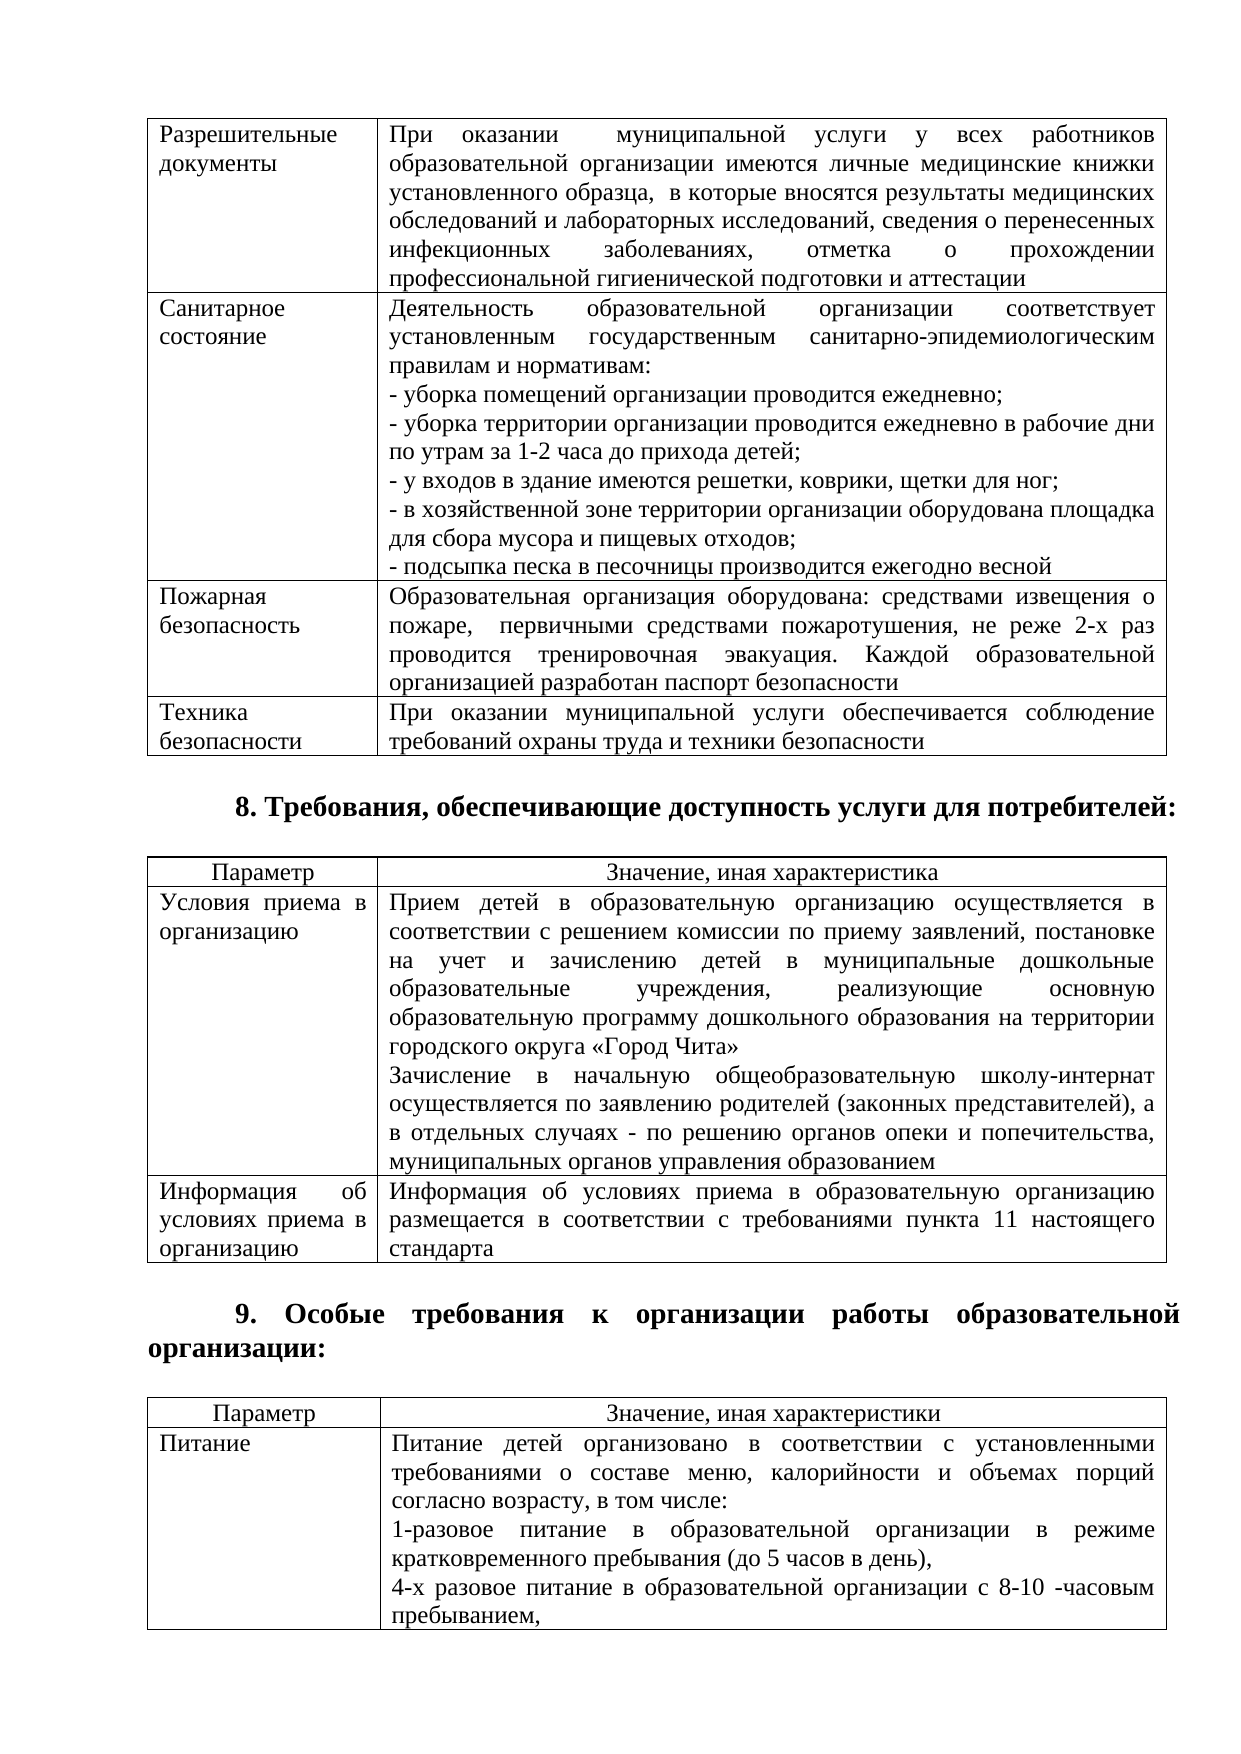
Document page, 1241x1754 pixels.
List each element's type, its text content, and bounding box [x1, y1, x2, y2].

table_header Параметр [148, 858, 377, 886]
table_cell Питание [148, 1428, 380, 1629]
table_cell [381, 1428, 1166, 1629]
table_header Значение, иная характеристика [378, 858, 1166, 886]
table_cell Образовательная организация оборудована: средствами извещения о пожаре, первичными средствами пожаротушения, не реже 2-х раз проводится тренировочная эвакуация. Каждой образовательной организацией разработан паспорт безопасности [378, 581, 1166, 696]
table_cell Деятельность образовательной организации соответствует установленным государственным санитарно-эпидемиологическим правилам и нормативам: - уборка помещений организации проводится ежедневно; - уборка территории организации проводится ежедневно в рабочие дни по утрам за 1-2 часа до прихода детей; - у входов в здание имеются решетки, коврики, щетки для ног; - в хозяйственной зоне территории организации оборудована площадка для сбора мусора и пищевых отходов; - подсыпка песка в песочницы производится ежегодно весной [378, 293, 1166, 580]
table_header Значение, иная характеристики [381, 1398, 1166, 1427]
table_cell При оказании муниципальной услуги у всех работников образовательной организации имеются личные медицинские книжки установленного образца, в которые вносятся результаты медицинских обследований и лабораторных исследований, сведения о перенесенных инфекционных заболеваниях, отметка о прохождении профессиональной гигиенической подготовки и аттестации [378, 119, 1166, 292]
table_cell Условия приема в организацию [148, 887, 377, 1175]
text 9. Особые требования к организации работы образовательной организации: [148, 1297, 1181, 1364]
table_cell Информация об условиях приема в организацию [148, 1176, 377, 1262]
table_cell Санитарное состояние [148, 293, 377, 580]
table_cell Информация об условиях приема в образовательную организацию размещается в соответствии с требованиями пункта 11 настоящего стандарта [378, 1176, 1166, 1262]
table_cell Техника безопасности [148, 697, 377, 755]
text 8. Требования, обеспечивающие доступность услуги для потребителей: [148, 789, 1181, 823]
table_cell Разрешительные документы [148, 119, 377, 292]
table_cell Прием детей в образовательную организацию осуществляется в соответствии с решением комиссии по приему заявлений, постановке на учет и зачислению детей в муниципальные дошкольные образовательные учреждения, реализующие основную образовательную программу дошкольного образования на территории городского округа «Город Чита» Зачисление в начальную общеобразовательную школу-интернат осуществляется по заявлению родителей (законных представителей), а в отдельных случаях - по решению органов опеки и попечительства, муниципальных органов управления образованием [378, 887, 1166, 1175]
table_cell Пожарная безопасность [148, 581, 377, 696]
table_cell При оказании муниципальной услуги обеспечивается соблюдение требований охраны труда и техники безопасности [378, 697, 1166, 755]
table_header Параметр [148, 1398, 380, 1427]
